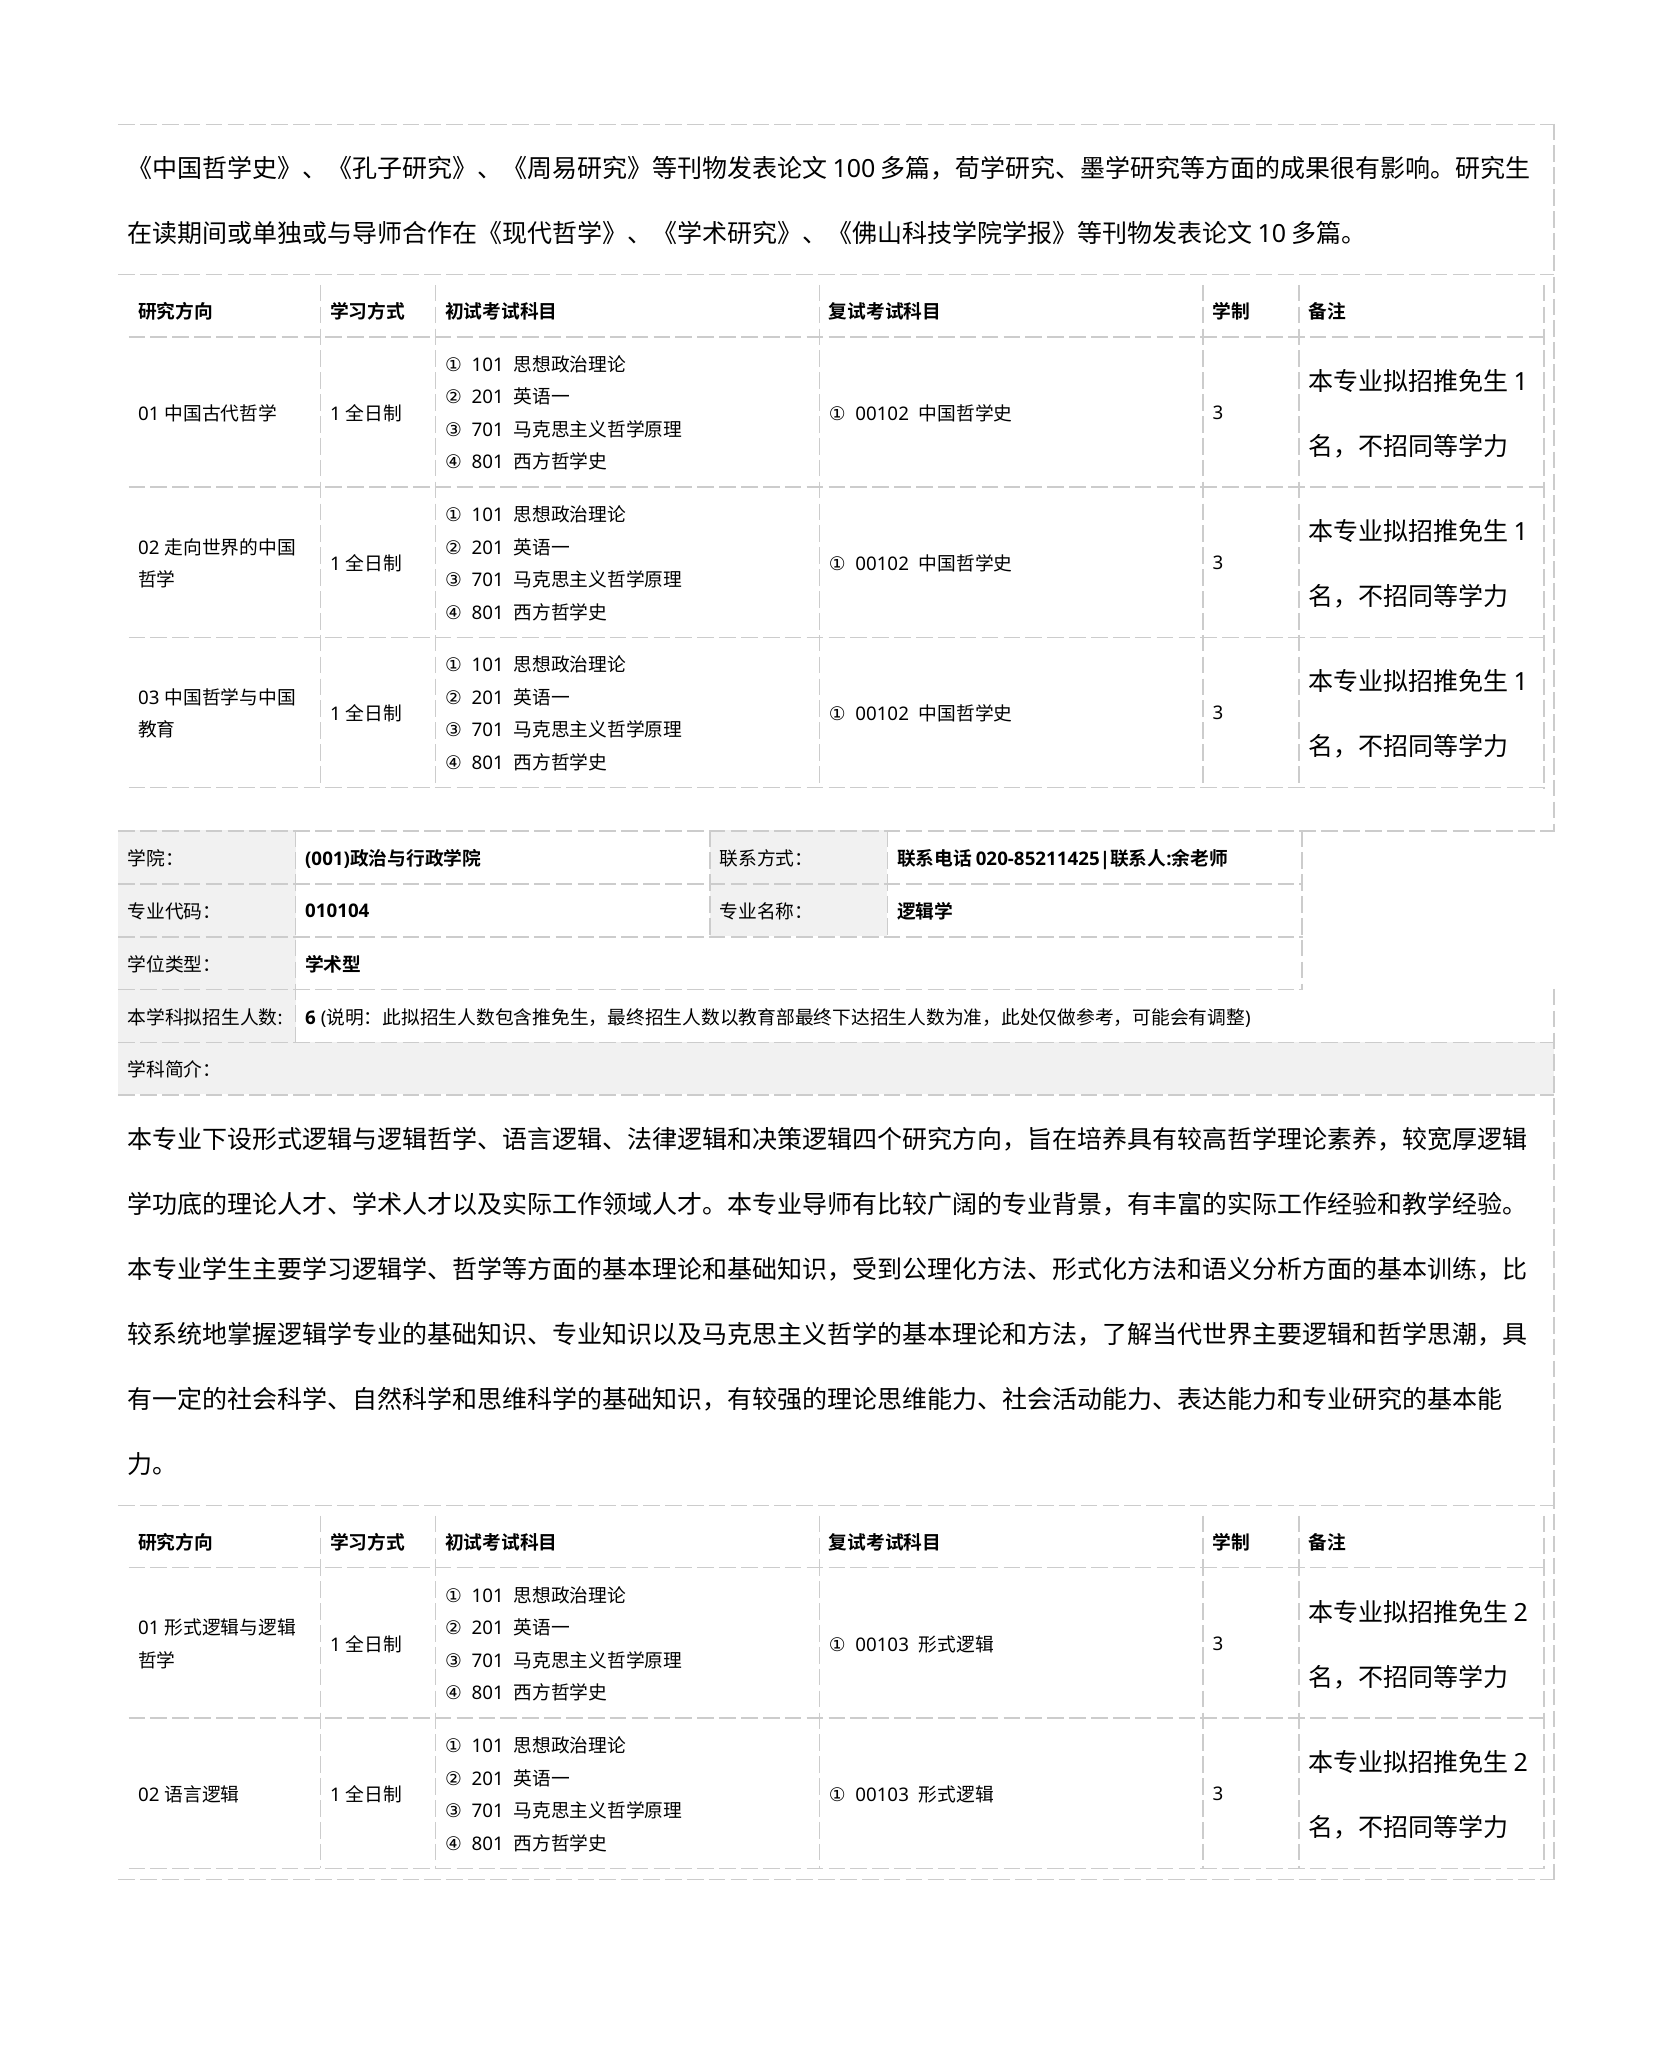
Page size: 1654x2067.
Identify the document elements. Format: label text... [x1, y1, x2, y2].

table_cell 专业名称： [710, 883, 887, 936]
table_cell 学科简介： [118, 1042, 1554, 1094]
table_cell 学位类型： [118, 936, 296, 989]
table_cell 联系方式： [710, 830, 887, 883]
table_cell 专业代码： [118, 883, 296, 936]
table_cell 联系电话020-85211425|联系人:余老师 [888, 830, 1302, 883]
table_cell 逻辑学 [888, 883, 1302, 936]
table_cell 010104 [296, 883, 710, 936]
table_cell [118, 274, 1554, 830]
table_cell [118, 1505, 1554, 1878]
table_cell 6 (说明：此拟招生人数包含推免生，最终招生人数以教育部最终下达招生人数为准，此处仅做参考，可能会有调整) [296, 989, 1554, 1042]
table_cell 学院： [118, 830, 296, 883]
table_cell (001)政治与行政学院 [296, 830, 710, 883]
table_cell 学术型 [296, 936, 1302, 989]
table_cell 本专业下设形式逻辑与逻辑哲学、语言逻辑、法律逻辑和决策逻辑四个研究方向，旨在培养具有较高哲学理论素养，较宽厚逻辑学功底的理论人才、学术人才以及实际工作领域人才。本专业导师有比较广阔的专业背景，有丰富的实际工作经验和教学经验。本专业学生主要学习逻辑学、哲学等方面的基本理论和基础知识，受到公理化方法、形式化方法和语义分析方面的基本训练，比较系统地掌握逻辑学专业的基础知识、专业知识以及马克思主义哲学的基本理论和方法，了解当代世界主要逻辑和哲学思潮，具有一定的社会科学、自然科学和思维科学的基础知识，有较强的理论思维能力、社会活动能力、表达能力和专业研究的基本能力。 [118, 1094, 1554, 1505]
table_cell 本学科拟招生人数: [118, 989, 296, 1042]
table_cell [118, 124, 1554, 274]
